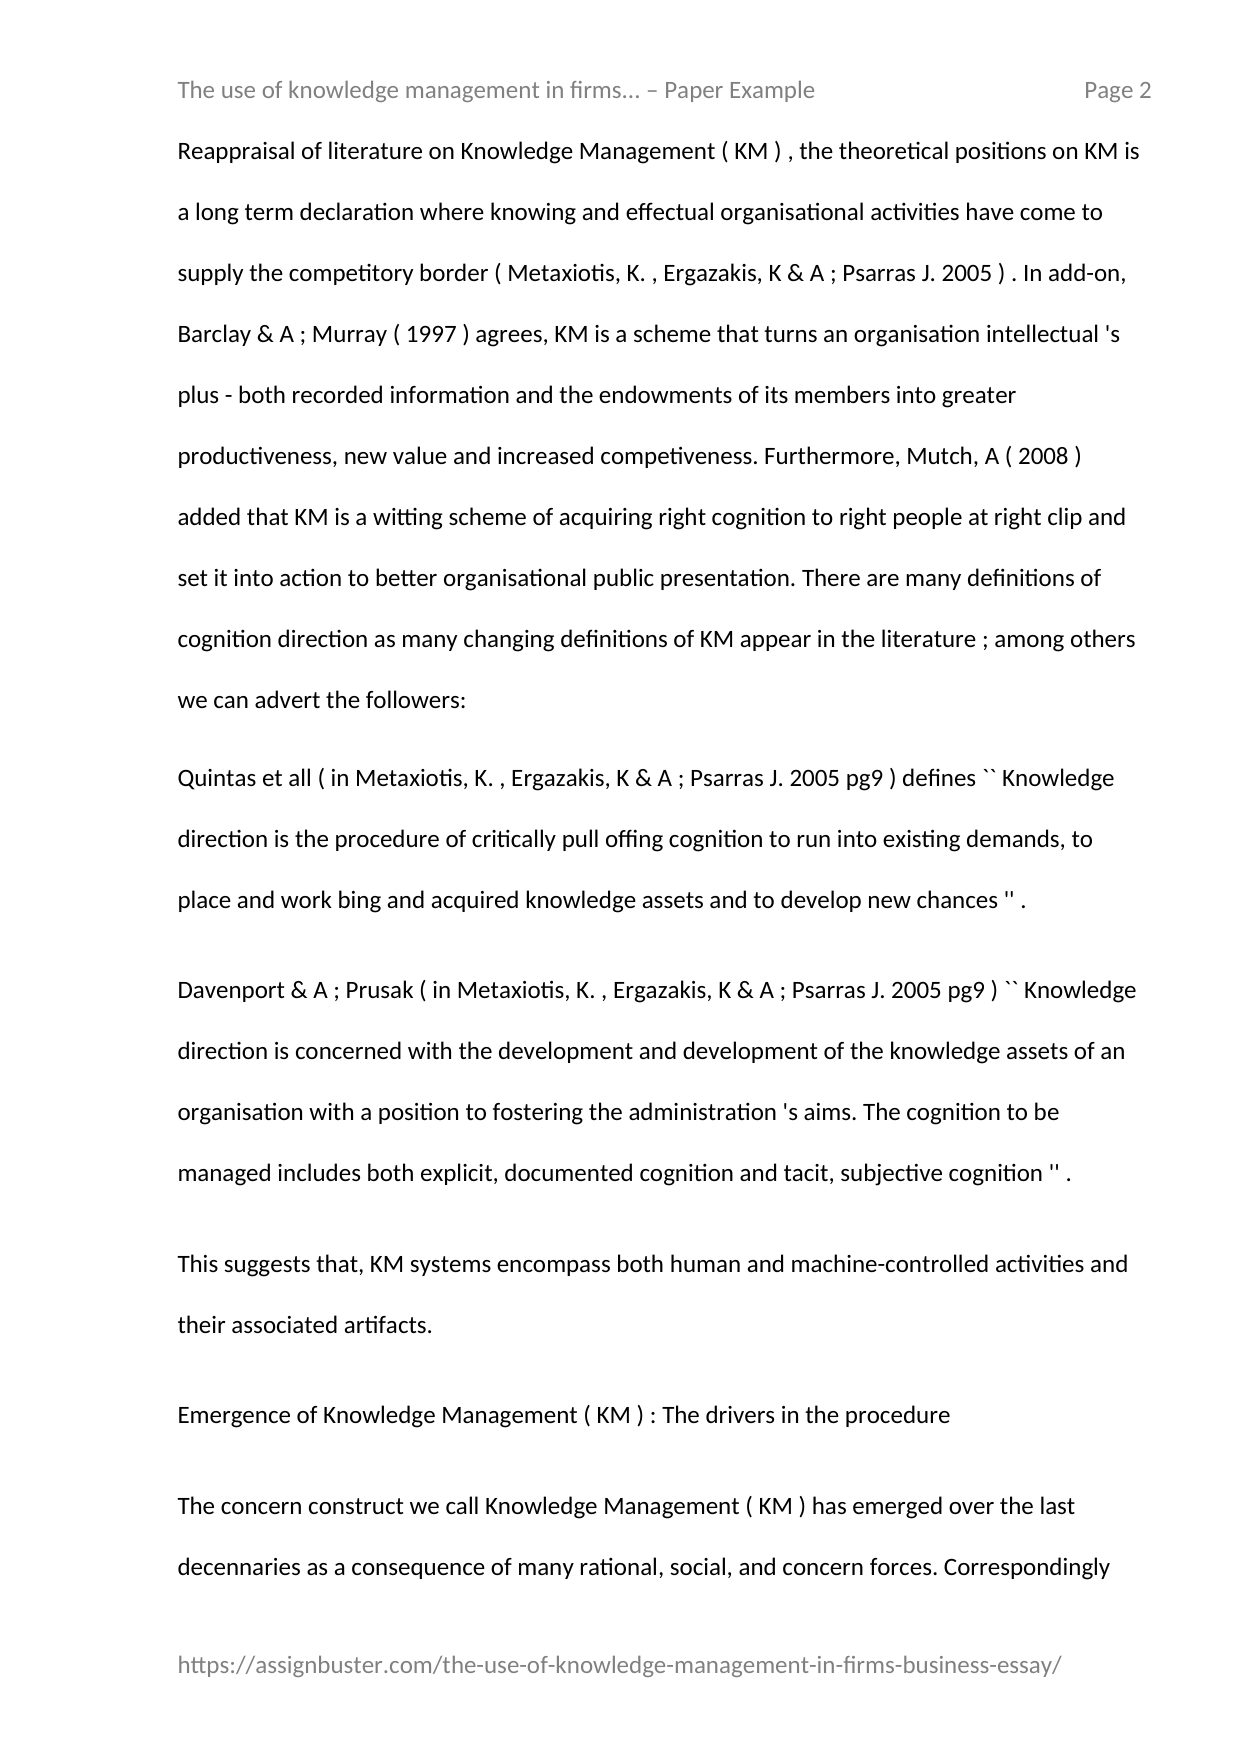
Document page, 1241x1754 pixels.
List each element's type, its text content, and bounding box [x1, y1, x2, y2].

text Reappraisal of literature on Knowledge Management ( KM ) , the theoretical positions on KM is a long term declaration where knowing and effectual organisational activities have come to supply the competitory border ( Metaxiotis, K. , Ergazakis, K & A ; Psarras J. 2005 ) . In add-on, Barclay & A ; Murray ( 1997 ) agrees, KM is a scheme that turns an organisation intellectual 's plus - both recorded information and the endowments of its members into greater productiveness, new value and increased competiveness. Furthermore, Mutch, A ( 2008 ) added that KM is a witting scheme of acquiring right cognition to right people at right clip and set it into action to better organisational public presentation. There are many definitions of cognition direction as many changing definitions of KM appear in the literature ; among others we can advert the followers: [177, 135, 1152, 715]
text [177, 1490, 1152, 1582]
text Emergence of Knowledge Management ( KM ) : The drivers in the procedure [177, 1400, 1152, 1430]
text Quintas et all ( in Metaxiotis, K. , Ergazakis, K & A ; Psarras J. 2005 pg9 ) defines `` Knowledge direction is the procedure of critically pull offing cognition to run into existing demands, to place and work bing and acquired knowledge assets and to develop new chances '' . [177, 762, 1152, 914]
text This suggests that, KM systems encompass both human and machine-controlled activities and their associated artifacts. [177, 1248, 1152, 1340]
text Davenport & A ; Prusak ( in Metaxiotis, K. , Ergazakis, K & A ; Psarras J. 2005 pg9 ) `` Knowledge direction is concerned with the development and development of the knowledge assets of an organisation with a position to fostering the administration 's aims. The cognition to be managed includes both explicit, documented cognition and tacit, subjective cognition '' . [177, 974, 1152, 1188]
